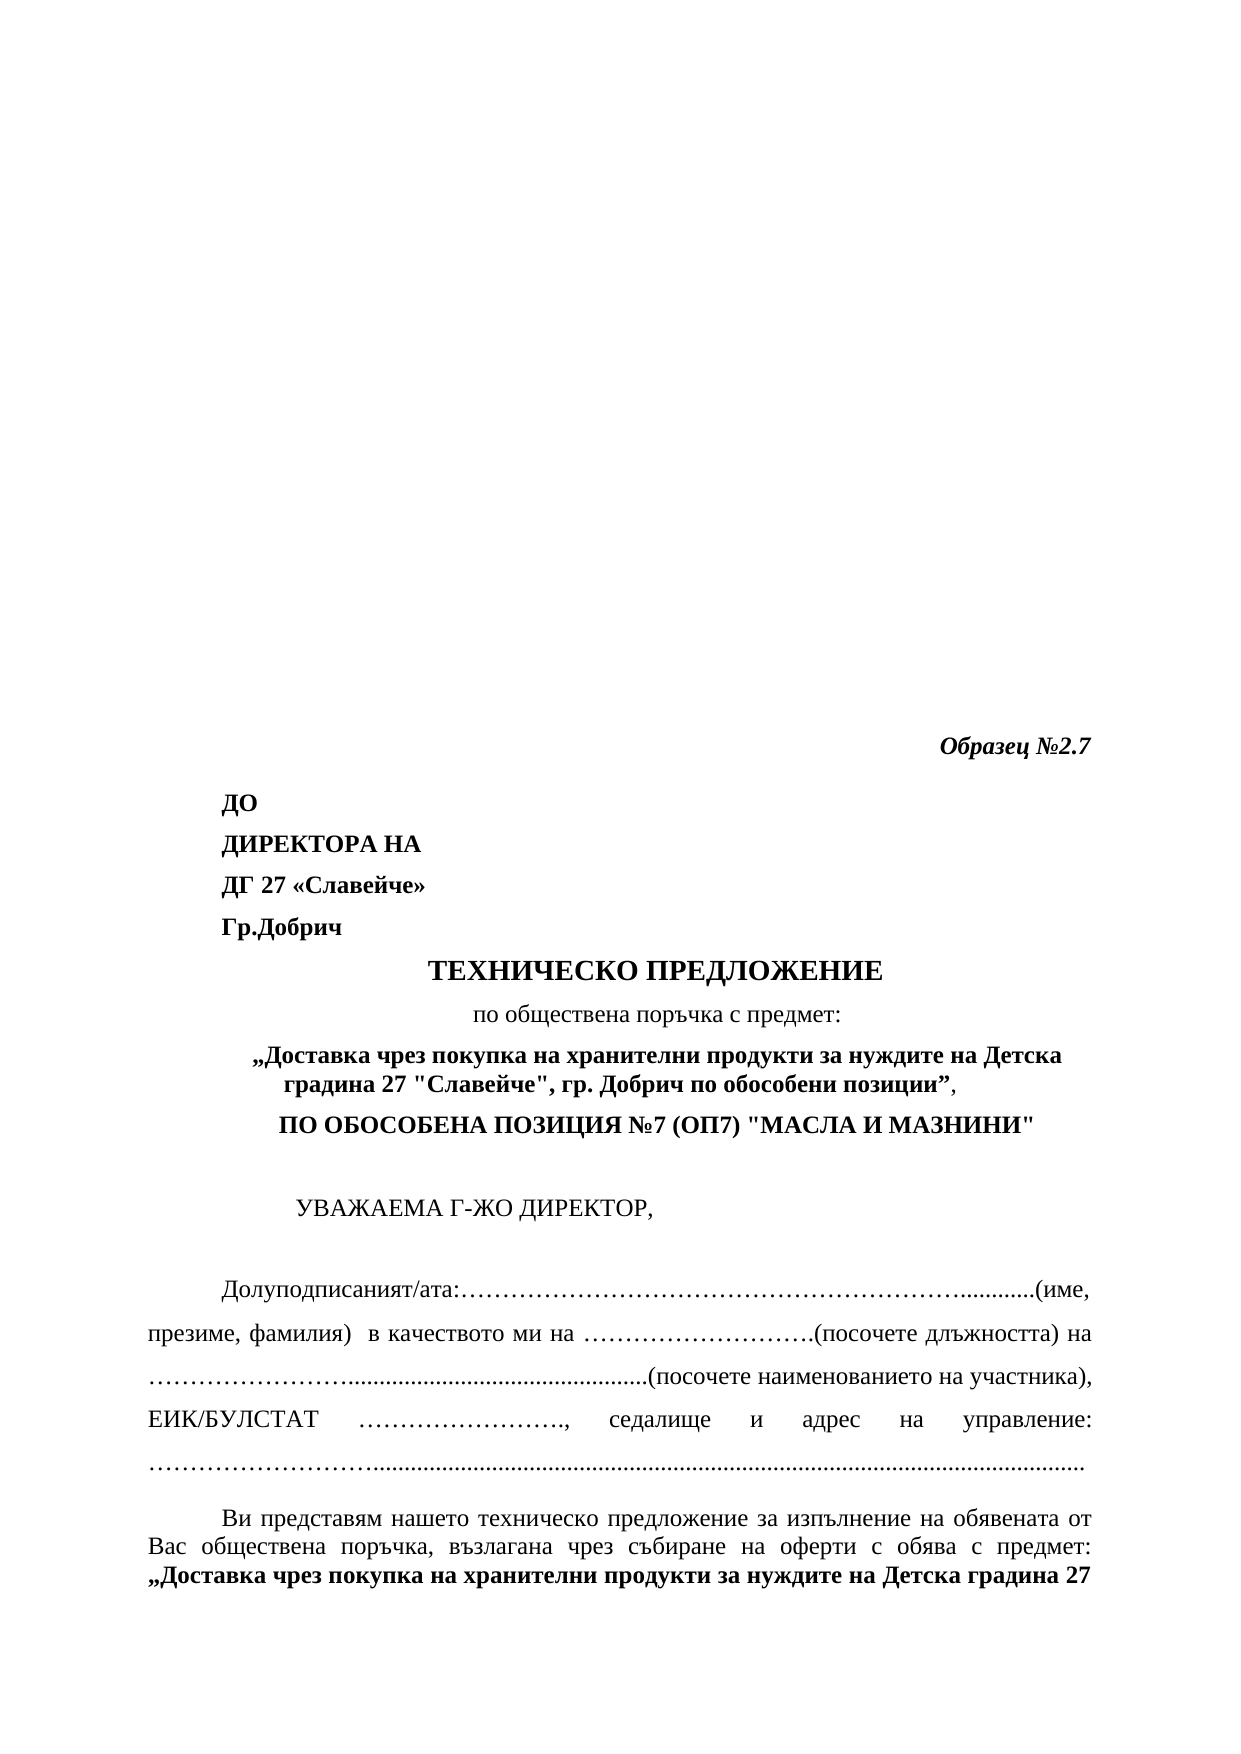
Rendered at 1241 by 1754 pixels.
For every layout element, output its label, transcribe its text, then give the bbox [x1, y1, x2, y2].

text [148, 1503, 1093, 1589]
text ДИРЕКТОРА НА [148, 829, 1093, 858]
text УВАЖАЕМА Г-ЖО ДИРЕКТОР, [148, 1193, 1093, 1221]
text Долуподписаният/ата:……………………………………………………............(име, презиме, фамилия) в качеството ми на ……………………….(посочете длъжността) на ……………………................................................(посочете наименованието на участника), ЕИК/БУЛСТАТ ……………………., седалище и адрес на управление: ……………………….................................................................................................................. [148, 1274, 1093, 1476]
text ТЕХНИЧЕСКО ПРЕДЛОЖЕНИЕ [148, 953, 1093, 986]
text ДО [148, 788, 1093, 817]
text ПО ОБОСОБЕНА ПОЗИЦИЯ №7 (ОП7) "МАСЛА И МАЗНИНИ" [148, 1110, 1093, 1139]
text Гр.Добрич [148, 912, 1093, 940]
text ДГ 27 «Славейче» [148, 870, 1093, 899]
text Образец №2.7 [148, 731, 1093, 760]
text „Доставка чрез покупка на хранителни продукти за нуждите на Детска градина 27 "Славейче", гр. Добрич по обособени позиции”, [148, 1040, 1093, 1098]
text по обществена поръчка с предмет: [148, 999, 1093, 1028]
